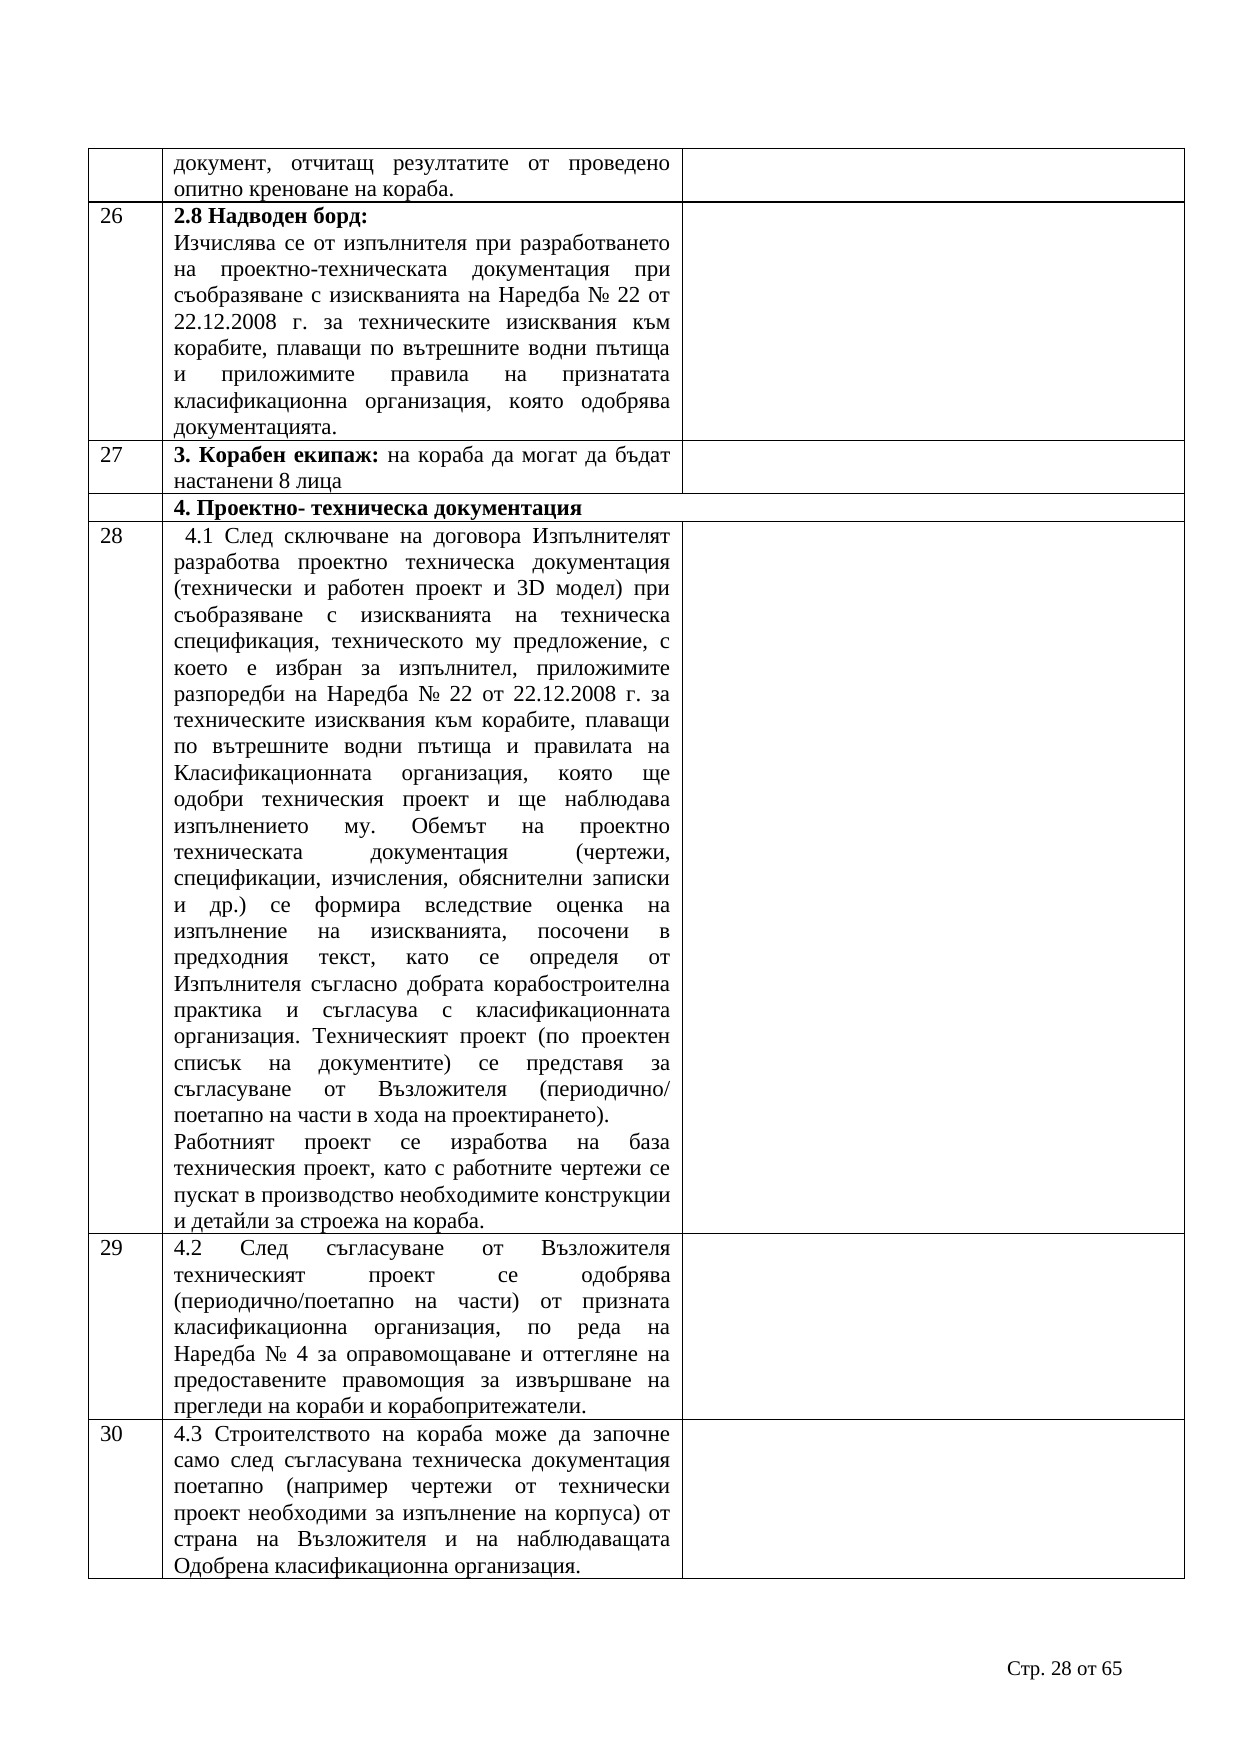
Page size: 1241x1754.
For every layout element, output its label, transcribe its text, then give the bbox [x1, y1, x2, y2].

table_cell 26 [89, 203, 162, 439]
table_cell 4.2 След съгласуване от Възложителя техническият проект се одобрява (периодично/поетапно на части) от призната класификационна организация, по реда на Наредба № 4 за оправомощаване и оттегляне на предоставените правомощия за извършване на прегледи на кораби и корабопритежатели. [163, 1234, 682, 1419]
table_cell [683, 522, 1184, 1233]
table_cell 27 [89, 441, 162, 493]
table_cell [89, 494, 162, 521]
table_cell 28 [89, 522, 162, 1233]
table_cell [683, 1234, 1184, 1419]
table_cell 4.1 След сключване на договора Изпълнителят разработва проектно техническа документация (технически и работен проект и 3D модел) при съобразяване с изискванията на техническа спецификация, техническото му предложение, с което е избран за изпълнител, приложимите разпоредби на Наредба № 22 от 22.12.2008 г. за техническите изисквания към корабите, плаващи по вътрешните водни пътища и правилата на Класификационната организация, която ще одобри техническия проект и ще наблюдава изпълнението му. Обемът на проектно техническата документация (чертежи, спецификации, изчисления, обяснителни записки и др.) се формира вследствие оценка на изпълнение на изискванията, посочени в предходния текст, като се определя от Изпълнителя съгласно добрата корабостроителна практика и съгласува с класификационната организация. Техническият проект (по проектен списък на документите) се представя за съгласуване от Възложителя (периодично/ поетапно на части в хода на проектирането). Работният проект се изработва на база техническия проект, като с работните чертежи се пускат в производство необходимите конструкции и детайли за строежа на кораба. [163, 522, 682, 1233]
table_cell [683, 149, 1184, 201]
table_cell [683, 1420, 1184, 1578]
table_cell [683, 203, 1184, 439]
table_cell [682, 494, 1184, 521]
table_cell 25 [89, 149, 162, 201]
table_cell 29 [89, 1234, 162, 1419]
table_cell [683, 441, 1184, 493]
table_cell 4.3 Строителството на кораба може да започне само след съгласувана техническа документация поетапно (например чертежи от технически проект необходими за изпълнение на корпуса) от страна на Възложителя и на наблюдаващата Одобрена класификационна организация. [163, 1420, 682, 1578]
table_cell 4. Проектно- техническа документация [163, 494, 682, 521]
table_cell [163, 149, 682, 201]
table_cell 3. Корабен екипаж: на кораба да могат да бъдат настанени 8 лица [163, 441, 682, 493]
table_cell 2.8 Надводен борд: Изчислява се от изпълнителя при разработването на проектно-техническата документация при съобразяване с изискванията на Наредба № 22 от 22.12.2008 г. за техническите изисквания към корабите, плаващи по вътрешните водни пътища и приложимите правила на признатата класификационна организация, която одобрява документацията. [163, 203, 682, 439]
table_cell 30 [89, 1420, 162, 1578]
